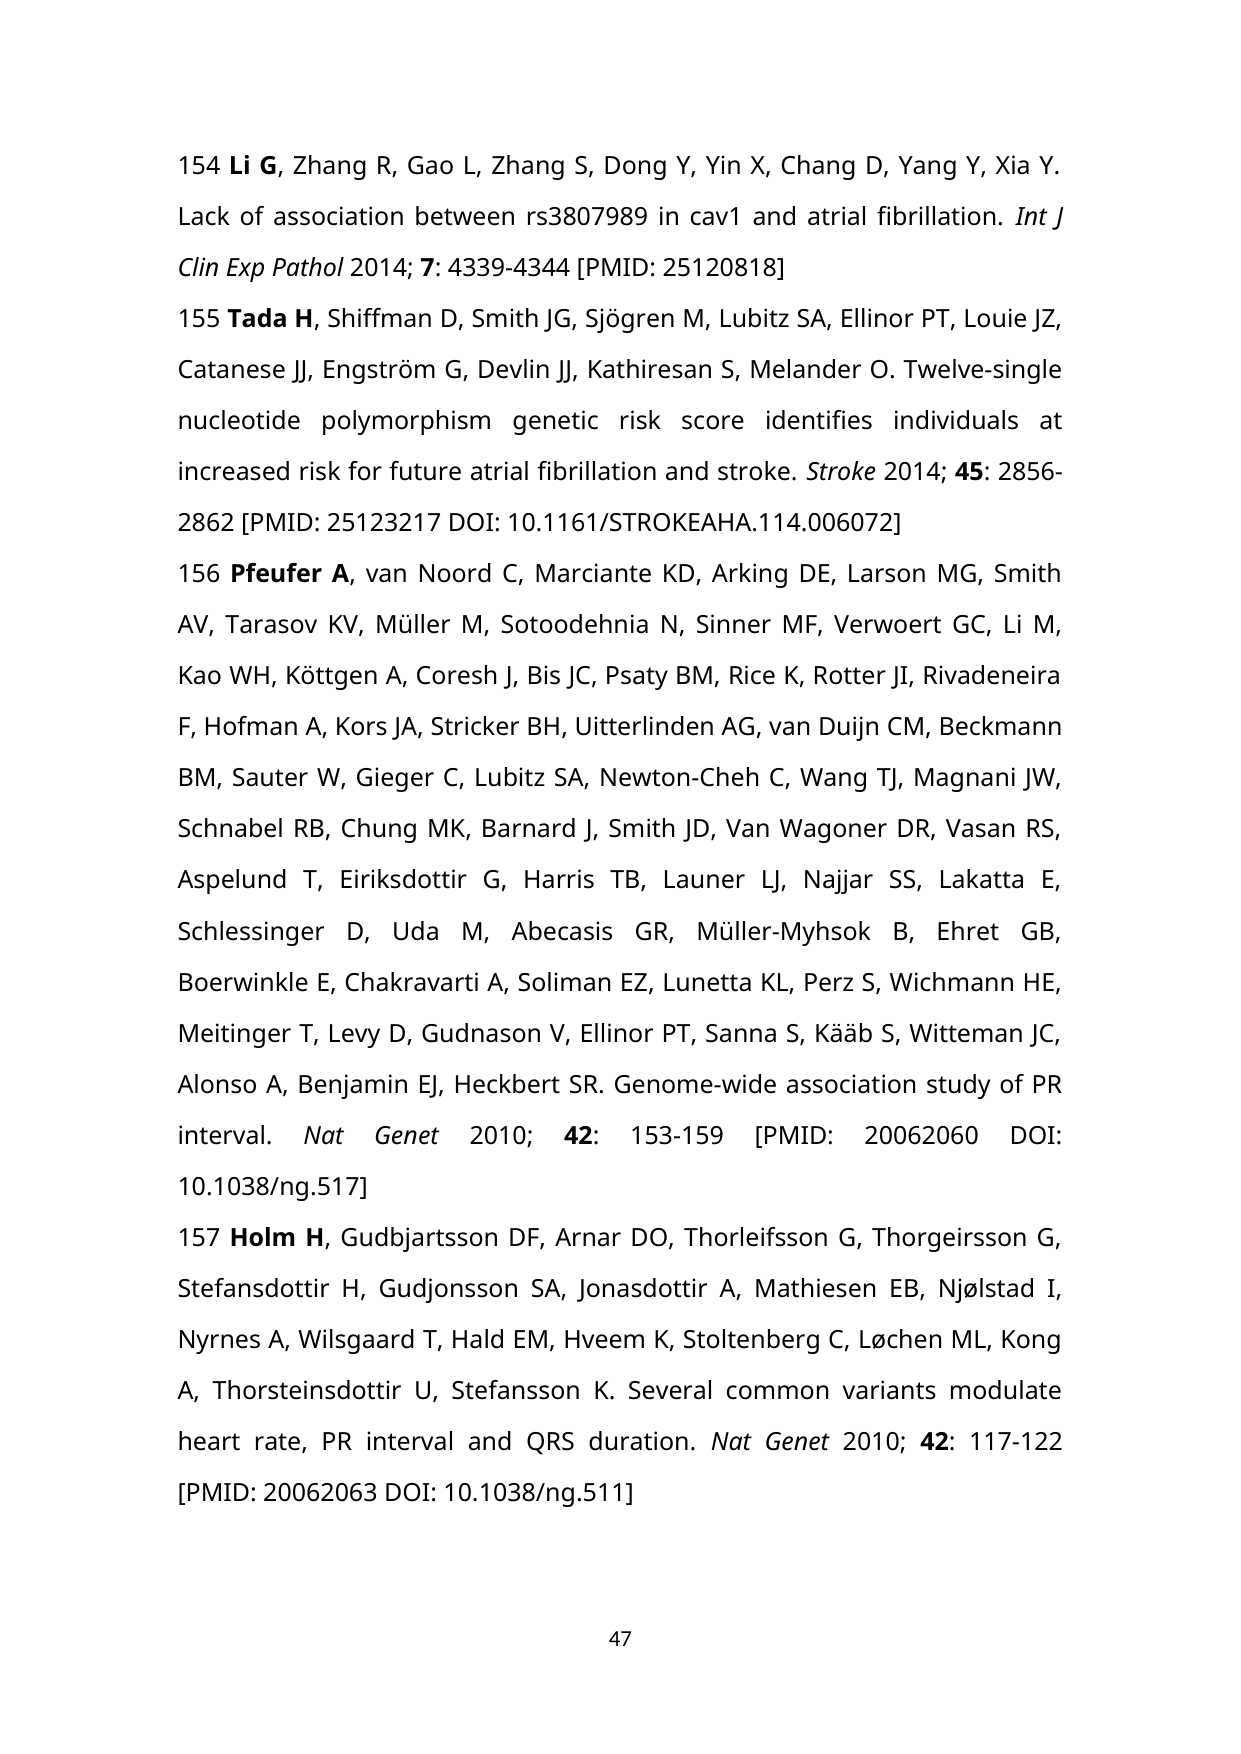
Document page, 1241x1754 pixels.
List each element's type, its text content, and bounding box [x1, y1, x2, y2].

text 155 Tada H, Shiffman D, Smith JG, Sjögren M, Lubitz SA, Ellinor PT, Louie JZ, Catanese JJ, Engström G, Devlin JJ, Kathiresan S, Melander O. Twelve-single nucleotide polymorphism genetic risk score identifies individuals at increased risk for future atrial fibrillation and stroke. Stroke 2014; 45: 2856-2862 [PMID: 25123217 DOI: 10.1161/STROKEAHA.114.006072] [177, 301, 1063, 539]
text 157 Holm H, Gudbjartsson DF, Arnar DO, Thorleifsson G, Thorgeirsson G, Stefansdottir H, Gudjonsson SA, Jonasdottir A, Mathiesen EB, Njølstad I, Nyrnes A, Wilsgaard T, Hald EM, Hveem K, Stoltenberg C, Løchen ML, Kong A, Thorsteinsdottir U, Stefansson K. Several common variants modulate heart rate, PR interval and QRS duration. Nat Genet 2010; 42: 117-122 [PMID: 20062063 DOI: 10.1038/ng.511] [177, 1219, 1063, 1509]
text 156 Pfeufer A, van Noord C, Marciante KD, Arking DE, Larson MG, Smith AV, Tarasov KV, Müller M, Sotoodehnia N, Sinner MF, Verwoert GC, Li M, Kao WH, Köttgen A, Coresh J, Bis JC, Psaty BM, Rice K, Rotter JI, Rivadeneira F, Hofman A, Kors JA, Stricker BH, Uitterlinden AG, van Duijn CM, Beckmann BM, Sauter W, Gieger C, Lubitz SA, Newton-Cheh C, Wang TJ, Magnani JW, Schnabel RB, Chung MK, Barnard J, Smith JD, Van Wagoner DR, Vasan RS, Aspelund T, Eiriksdottir G, Harris TB, Launer LJ, Najjar SS, Lakatta E, Schlessinger D, Uda M, Abecasis GR, Müller-Myhsok B, Ehret GB, Boerwinkle E, Chakravarti A, Soliman EZ, Lunetta KL, Perz S, Wichmann HE, Meitinger T, Levy D, Gudnason V, Ellinor PT, Sanna S, Kääb S, Witteman JC, Alonso A, Benjamin EJ, Heckbert SR. Genome-wide association study of PR interval. Nat Genet 2010; 42: 153-159 [PMID: 20062060 DOI: 10.1038/ng.517] [177, 556, 1063, 1202]
text 154 Li G, Zhang R, Gao L, Zhang S, Dong Y, Yin X, Chang D, Yang Y, Xia Y. Lack of association between rs3807989 in cav1 and atrial fibrillation. Int J Clin Exp Pathol 2014; 7: 4339-4344 [PMID: 25120818] [177, 148, 1063, 284]
